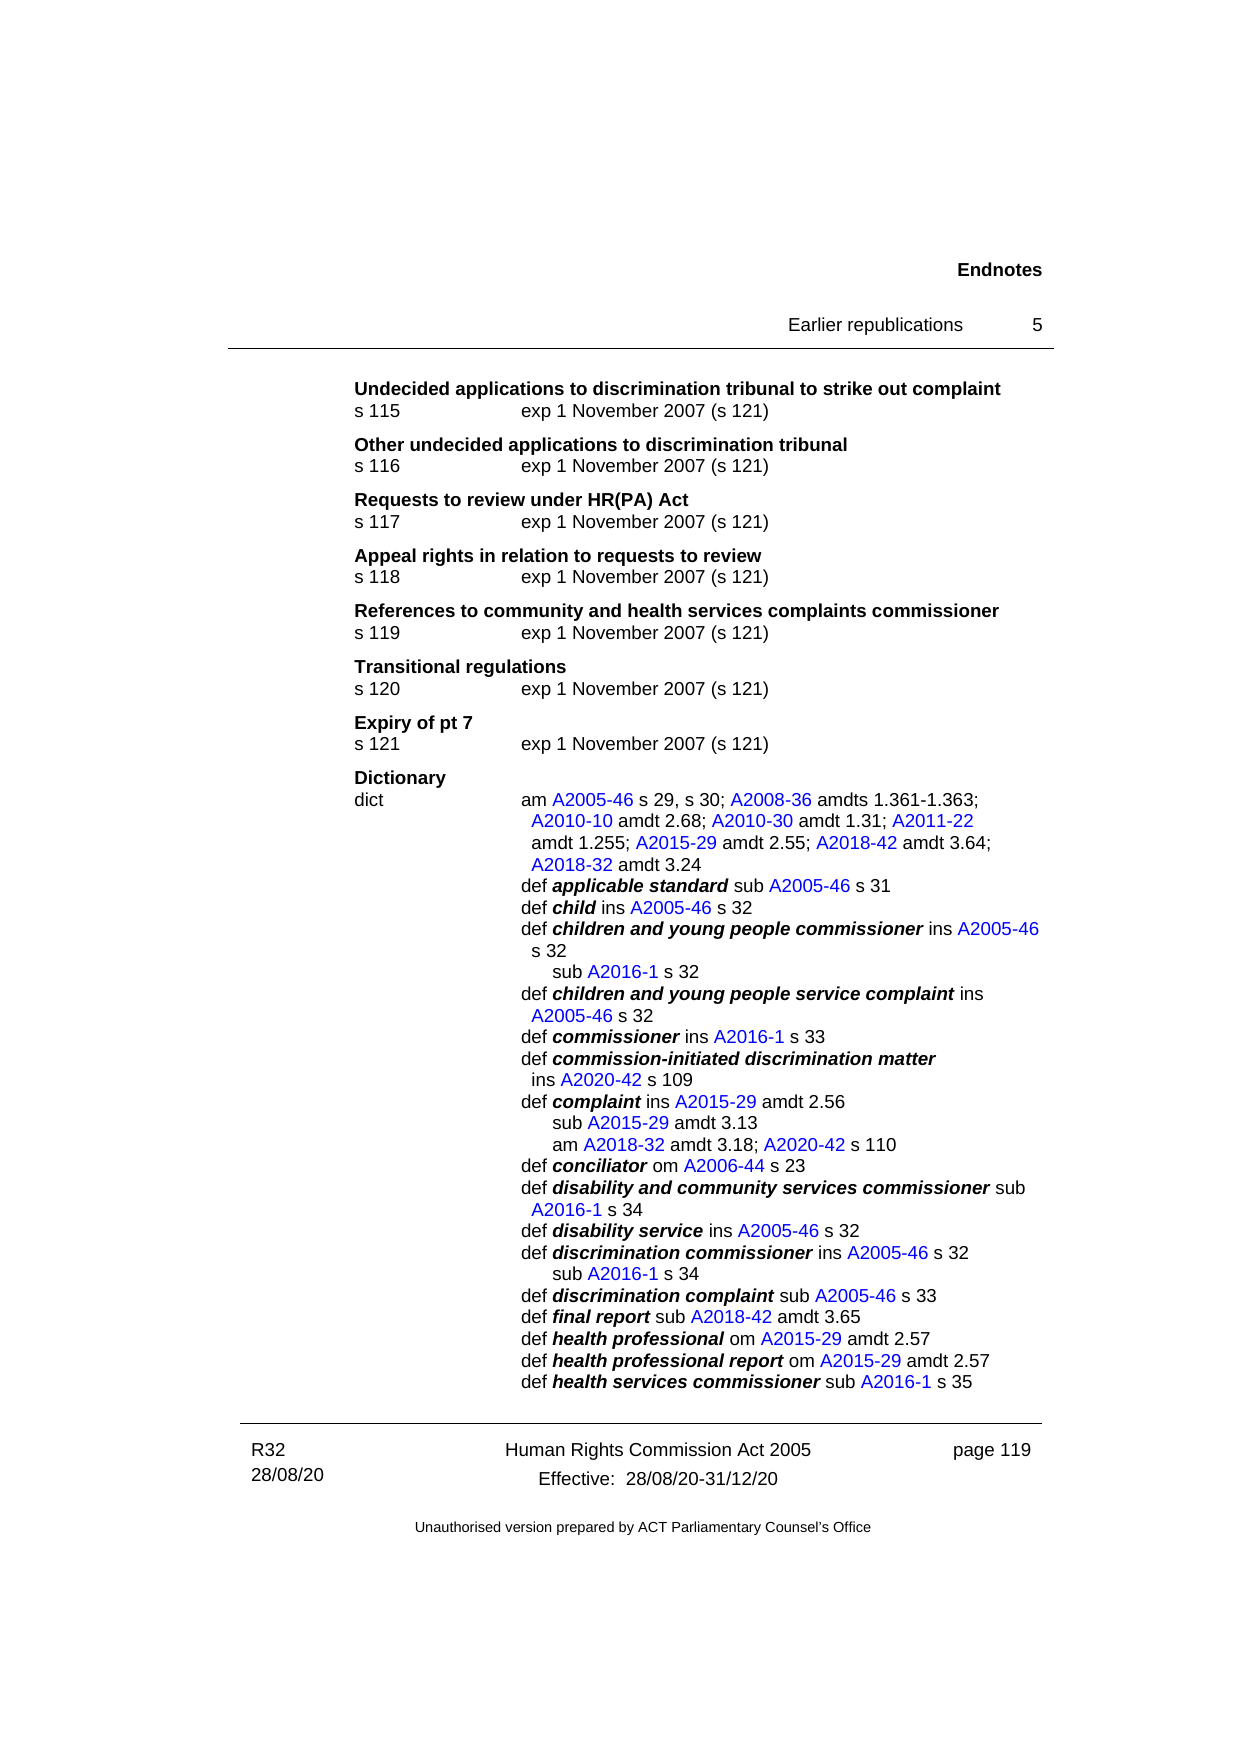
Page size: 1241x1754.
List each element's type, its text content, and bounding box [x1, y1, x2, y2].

text Requests to review under HR(PA) Act [354, 489, 1042, 511]
text def applicable standard sub A2005-46 s 31 [354, 875, 1042, 897]
text def disability and community services commissioner sub A2016-1 s 34 [354, 1177, 1042, 1220]
text s 116 exp 1 November 2007 (s 121) [354, 455, 1042, 477]
text Expiry of pt 7 [354, 712, 1042, 733]
text dict am A2005-46 s 29, s 30; A2008-36 amdts 1.361-1.363; A2010-10 amdt 2.68; A2010-30 amdt 1.31; A2011-22 amdt 1.255; A2015-29 amdt 2.55; A2018-42 amdt 3.64; A2018-32 amdt 3.24 [354, 789, 1042, 875]
text def disability service ins A2005-46 s 32 [354, 1220, 1042, 1242]
text def health professional om A2015-29 amdt 2.57 [354, 1328, 1042, 1349]
text Dictionary [354, 767, 1042, 789]
text def conciliator om A2006-44 s 23 [354, 1155, 1042, 1177]
text def complaint ins A2015-29 amdt 2.56 [354, 1091, 1042, 1112]
text Transitional regulations [354, 656, 1042, 677]
text def commissioner ins A2016-1 s 33 [354, 1026, 1042, 1047]
text def final report sub A2018-42 amdt 3.65 [354, 1306, 1042, 1328]
text s 118 exp 1 November 2007 (s 121) [354, 566, 1042, 588]
text def commission-initiated discrimination matter ins A2020-42 s 109 [354, 1047, 1042, 1091]
text am A2018-32 amdt 3.18; A2020-42 s 110 [354, 1134, 1042, 1155]
text Undecided applications to discrimination tribunal to strike out complaint [354, 378, 1042, 399]
text def health professional report om A2015-29 amdt 2.57 [354, 1349, 1042, 1371]
text def discrimination complaint sub A2005-46 s 33 [354, 1285, 1042, 1306]
text s 121 exp 1 November 2007 (s 121) [354, 733, 1042, 755]
text sub A2015-29 amdt 3.13 [354, 1112, 1042, 1134]
text s 120 exp 1 November 2007 (s 121) [354, 677, 1042, 699]
text s 115 exp 1 November 2007 (s 121) [354, 399, 1042, 421]
text Other undecided applications to discrimination tribunal [354, 433, 1042, 455]
text s 117 exp 1 November 2007 (s 121) [354, 511, 1042, 532]
text Appeal rights in relation to requests to review [354, 545, 1042, 566]
text sub A2016-1 s 34 [354, 1263, 1042, 1285]
text sub A2016-1 s 32 [354, 961, 1042, 983]
text References to community and health services complaints commissioner [354, 600, 1042, 622]
text def health services commissioner sub A2016-1 s 35 [354, 1371, 1042, 1392]
text def children and young people service complaint ins A2005-46 s 32 [354, 983, 1042, 1026]
text def discrimination commissioner ins A2005-46 s 32 [354, 1242, 1042, 1263]
text def child ins A2005-46 s 32 [354, 897, 1042, 918]
text s 119 exp 1 November 2007 (s 121) [354, 622, 1042, 643]
text def children and young people commissioner ins A2005-46 s 32 [354, 918, 1042, 961]
